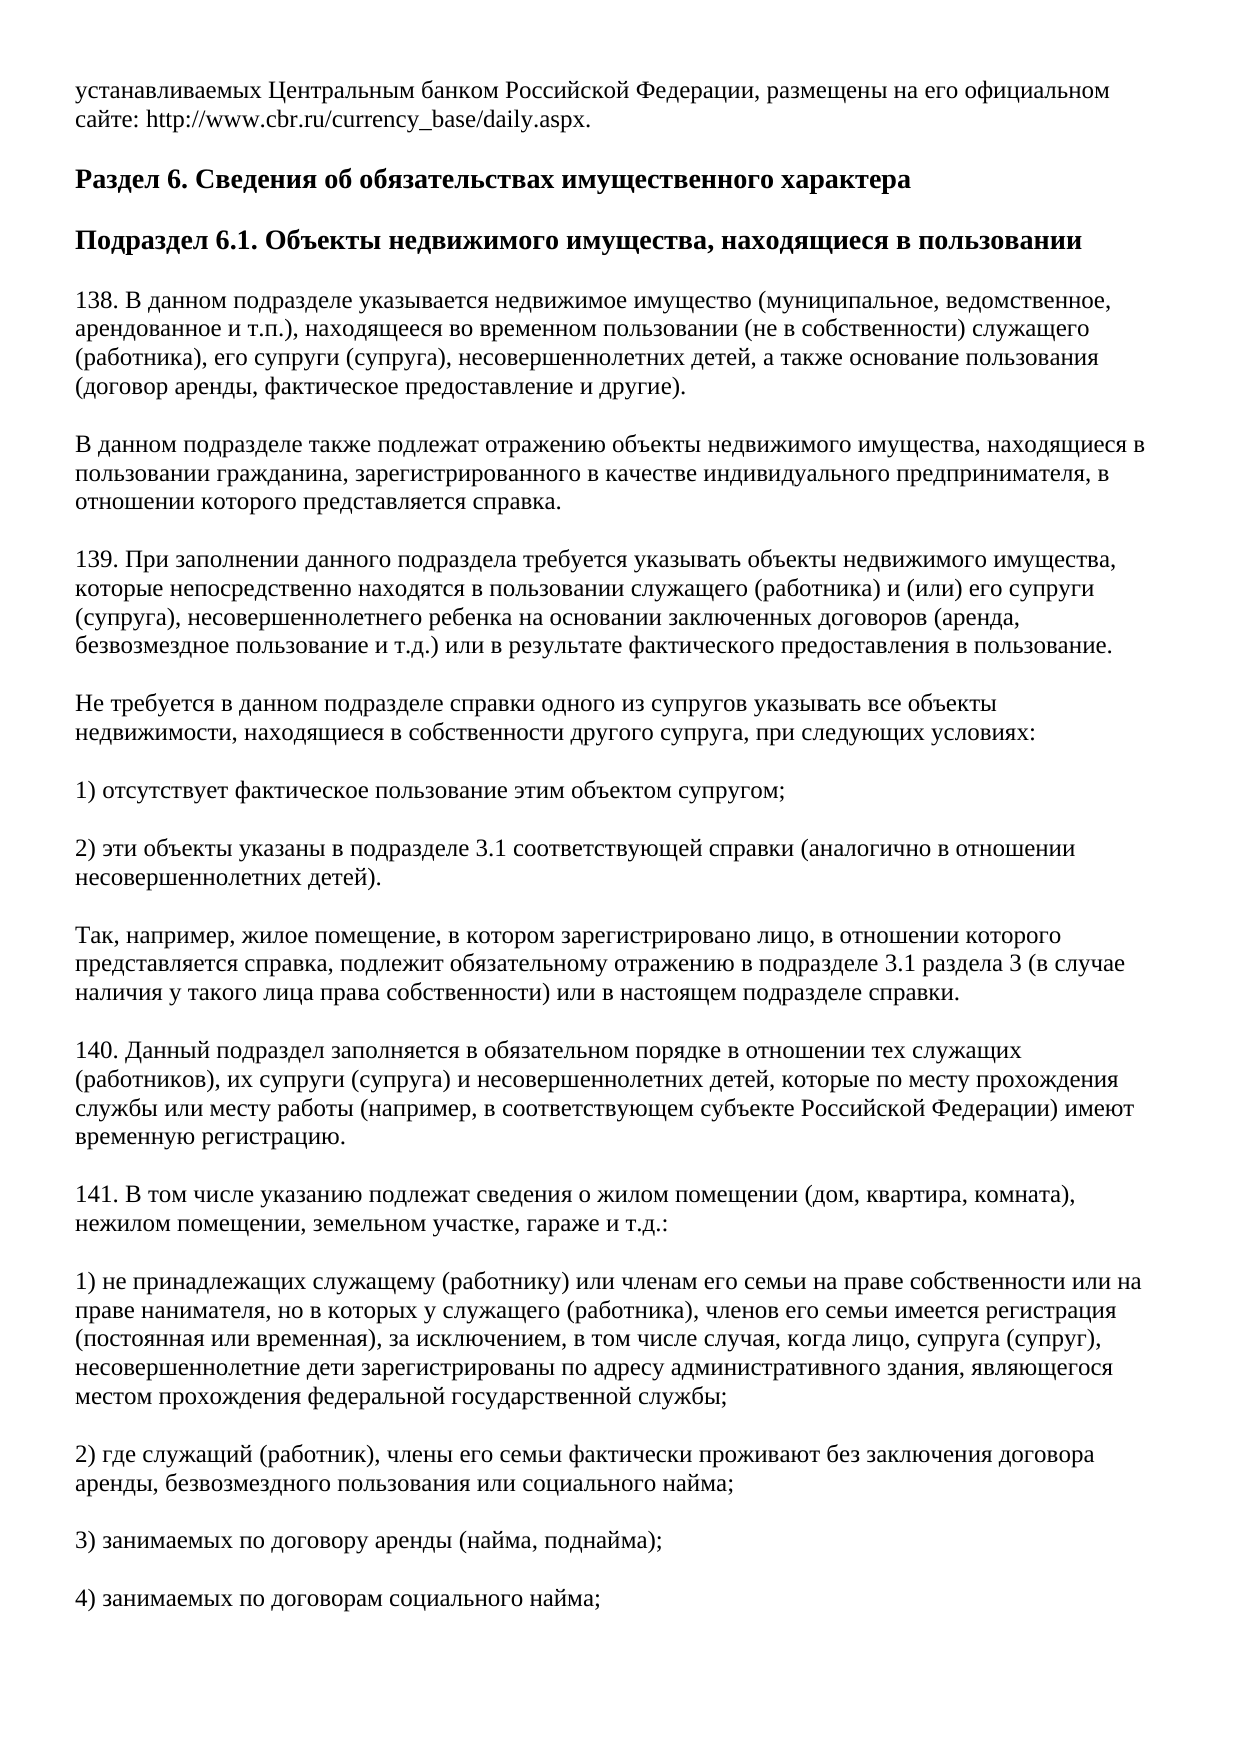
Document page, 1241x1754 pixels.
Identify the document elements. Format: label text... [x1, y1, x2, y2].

text Подраздел 6.1. Объекты недвижимого имущества, находящиеся в пользовании [75, 223, 1165, 256]
text 4) занимаемых по договорам социального найма; [75, 1583, 1165, 1612]
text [75, 75, 1165, 132]
text 139. При заполнении данного подраздела требуется указывать объекты недвижимого имущества, которые непосредственно находятся в пользовании служащего (работника) и (или) его супруги (супруга), несовершеннолетнего ребенка на основании заключенных договоров (аренда, безвозмездное пользование и т.д.) или в результате фактического предоставления в пользование. [75, 544, 1165, 659]
text Не требуется в данном подразделе справки одного из супругов указывать все объекты недвижимости, находящиеся в собственности другого супруга, при следующих условиях: [75, 688, 1165, 746]
text 2) эти объекты указаны в подразделе 3.1 соответствующей справки (аналогично в отношении несовершеннолетних детей). [75, 833, 1165, 891]
text 141. В том числе указанию подлежат сведения о жилом помещении (дом, квартира, комната), нежилом помещении, земельном участке, гараже и т.д.: [75, 1179, 1165, 1237]
text Раздел 6. Сведения об обязательствах имущественного характера [75, 162, 1165, 194]
text 3) занимаемых по договору аренды (найма, поднайма); [75, 1526, 1165, 1554]
text Так, например, жилое помещение, в котором зарегистрировано лицо, в отношении которого представляется справка, подлежит обязательному отражению в подразделе 3.1 раздела 3 (в случае наличия у такого лица права собственности) или в настоящем подразделе справки. [75, 920, 1165, 1006]
text 1) отсутствует фактическое пользование этим объектом супругом; [75, 775, 1165, 804]
text 2) где служащий (работник), члены его семьи фактически проживают без заключения договора аренды, безвозмездного пользования или социального найма; [75, 1439, 1165, 1496]
text В данном подразделе также подлежат отражению объекты недвижимого имущества, находящиеся в пользовании гражданина, зарегистрированного в качестве индивидуального предпринимателя, в отношении которого представляется справка. [75, 429, 1165, 515]
text 138. В данном подразделе указывается недвижимое имущество (муниципальное, ведомственное, арендованное и т.п.), находящееся во временном пользовании (не в собственности) служащего (работника), его супруги (супруга), несовершеннолетних детей, а также основание пользования (договор аренды, фактическое предоставление и другие). [75, 285, 1165, 400]
text 140. Данный подраздел заполняется в обязательном порядке в отношении тех служащих (работников), их супруги (супруга) и несовершеннолетних детей, которые по месту прохождения службы или месту работы (например, в соответствующем субъекте Российской Федерации) имеют временную регистрацию. [75, 1035, 1165, 1150]
text 1) не принадлежащих служащему (работнику) или членам его семьи на праве собственности или на праве нанимателя, но в которых у служащего (работника), членов его семьи имеется регистрация (постоянная или временная), за исключением, в том числе случая, когда лицо, супруга (супруг), несовершеннолетние дети зарегистрированы по адресу административного здания, являющегося местом прохождения федеральной государственной службы; [75, 1266, 1165, 1410]
